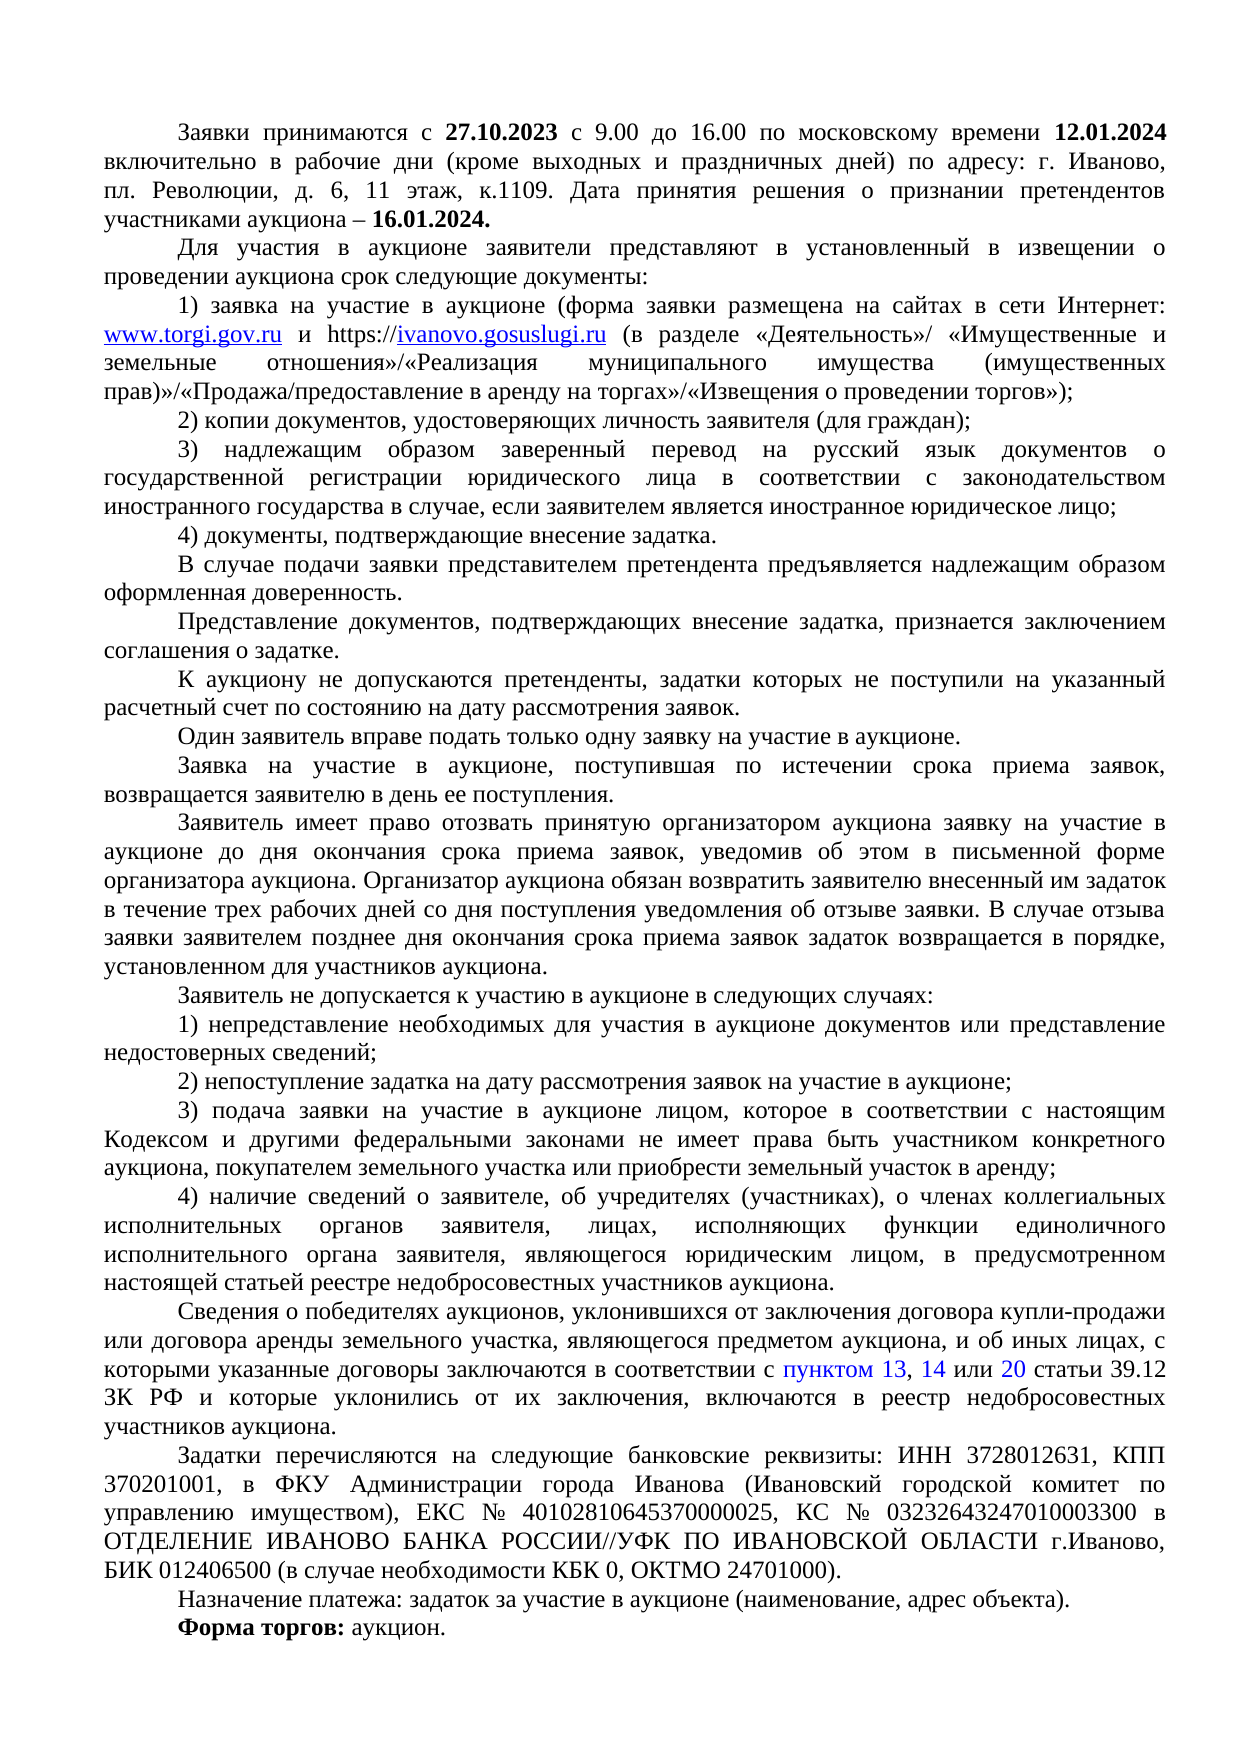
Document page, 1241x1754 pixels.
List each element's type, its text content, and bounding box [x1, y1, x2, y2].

text Форма торгов: аукцион. [103, 1612, 1167, 1641]
text 1) непредставление необходимых для участия в аукционе документов или представление недостоверных сведений; [103, 1009, 1167, 1066]
text Заявки принимаются с 27.10.2023 с 9.00 до 16.00 по московскому времени 12.01.2024 включительно в рабочие дни (кроме выходных и праздничных дней) по адресу: г. Иваново, пл. Революции, д. 6, 11 этаж, к.1109. Дата принятия решения о признании претендентов участниками аукциона – 16.01.2024. [103, 117, 1167, 232]
text 4) документы, подтверждающие внесение задатка. [103, 520, 1167, 549]
text 3) подача заявки на участие в аукционе лицом, которое в соответствии с настоящим Кодексом и другими федеральными законами не имеет права быть участником конкретного аукциона, покупателем земельного участка или приобрести земельный участок в аренду; [103, 1095, 1167, 1181]
text 4) наличие сведений о заявителе, об учредителях (участниках), о членах коллегиальных исполнительных органов заявителя, лицах, исполняющих функции единоличного исполнительного органа заявителя, являющегося юридическим лицом, в предусмотренном настоящей статьей реестре недобросовестных участников аукциона. [103, 1181, 1167, 1296]
text Назначение платежа: задаток за участие в аукционе (наименование, адрес объекта). [103, 1584, 1167, 1612]
text 3) надлежащим образом заверенный перевод на русский язык документов о государственной регистрации юридического лица в соответствии с законодательством иностранного государства в случае, если заявителем является иностранное юридическое лицо; [103, 434, 1167, 520]
text Один заявитель вправе подать только одну заявку на участие в аукционе. [103, 721, 1167, 750]
text В случае подачи заявки представителем претендента предъявляется надлежащим образом оформленная доверенность. [103, 549, 1167, 606]
text Сведения о победителях аукционов, уклонившихся от заключения договора купли-продажи или договора аренды земельного участка, являющегося предметом аукциона, и об иных лицах, с которыми указанные договоры заключаются в соответствии с пунктом 13, 14 или 20 статьи 39.12 ЗК РФ и которые уклонились от их заключения, включаются в реестр недобросовестных участников аукциона. [103, 1296, 1167, 1440]
text Задатки перечисляются на следующие банковские реквизиты: ИНН 3728012631, КПП 370201001, в ФКУ Администрации города Иванова (Ивановский городской комитет по управлению имуществом), ЕКС № 40102810645370000025, КС № 03232643247010003300 в ОТДЕЛЕНИЕ ИВАНОВО БАНКА РОССИИ//УФК ПО ИВАНОВСКОЙ ОБЛАСТИ г.Иваново, БИК 012406500 (в случае необходимости КБК 0, ОКТМО 24701000). [103, 1440, 1167, 1584]
text Заявитель имеет право отозвать принятую организатором аукциона заявку на участие в аукционе до дня окончания срока приема заявок, уведомив об этом в письменной форме организатора аукциона. Организатор аукциона обязан возвратить заявителю внесенный им задаток в течение трех рабочих дней со дня поступления уведомления об отзыве заявки. В случае отзыва заявки заявителем позднее дня окончания срока приема заявок задаток возвращается в порядке, установленном для участников аукциона. [103, 807, 1167, 980]
text 2) копии документов, удостоверяющих личность заявителя (для граждан); [103, 405, 1167, 434]
text 1) заявка на участие в аукционе (форма заявки размещена на сайтах в сети Интернет: www.torgi.gov.ru и https://ivanovo.gosuslugi.ru (в разделе «Деятельность»/ «Имущественные и земельные отношения»/«Реализация муниципального имущества (имущественных прав)»/«Продажа/предоставление в аренду на торгах»/«Извещения о проведении торгов»); [103, 290, 1167, 405]
text Заявитель не допускается к участию в аукционе в следующих случаях: [103, 980, 1167, 1009]
text Представление документов, подтверждающих внесение задатка, признается заключением соглашения о задатке. [103, 606, 1167, 664]
text Для участия в аукционе заявители представляют в установленный в извещении о проведении аукциона срок следующие документы: [103, 232, 1167, 290]
text Заявка на участие в аукционе, поступившая по истечении срока приема заявок, возвращается заявителю в день ее поступления. [103, 750, 1167, 807]
text К аукциону не допускаются претенденты, задатки которых не поступили на указанный расчетный счет по состоянию на дату рассмотрения заявок. [103, 664, 1167, 721]
text 2) непоступление задатка на дату рассмотрения заявок на участие в аукционе; [103, 1066, 1167, 1095]
